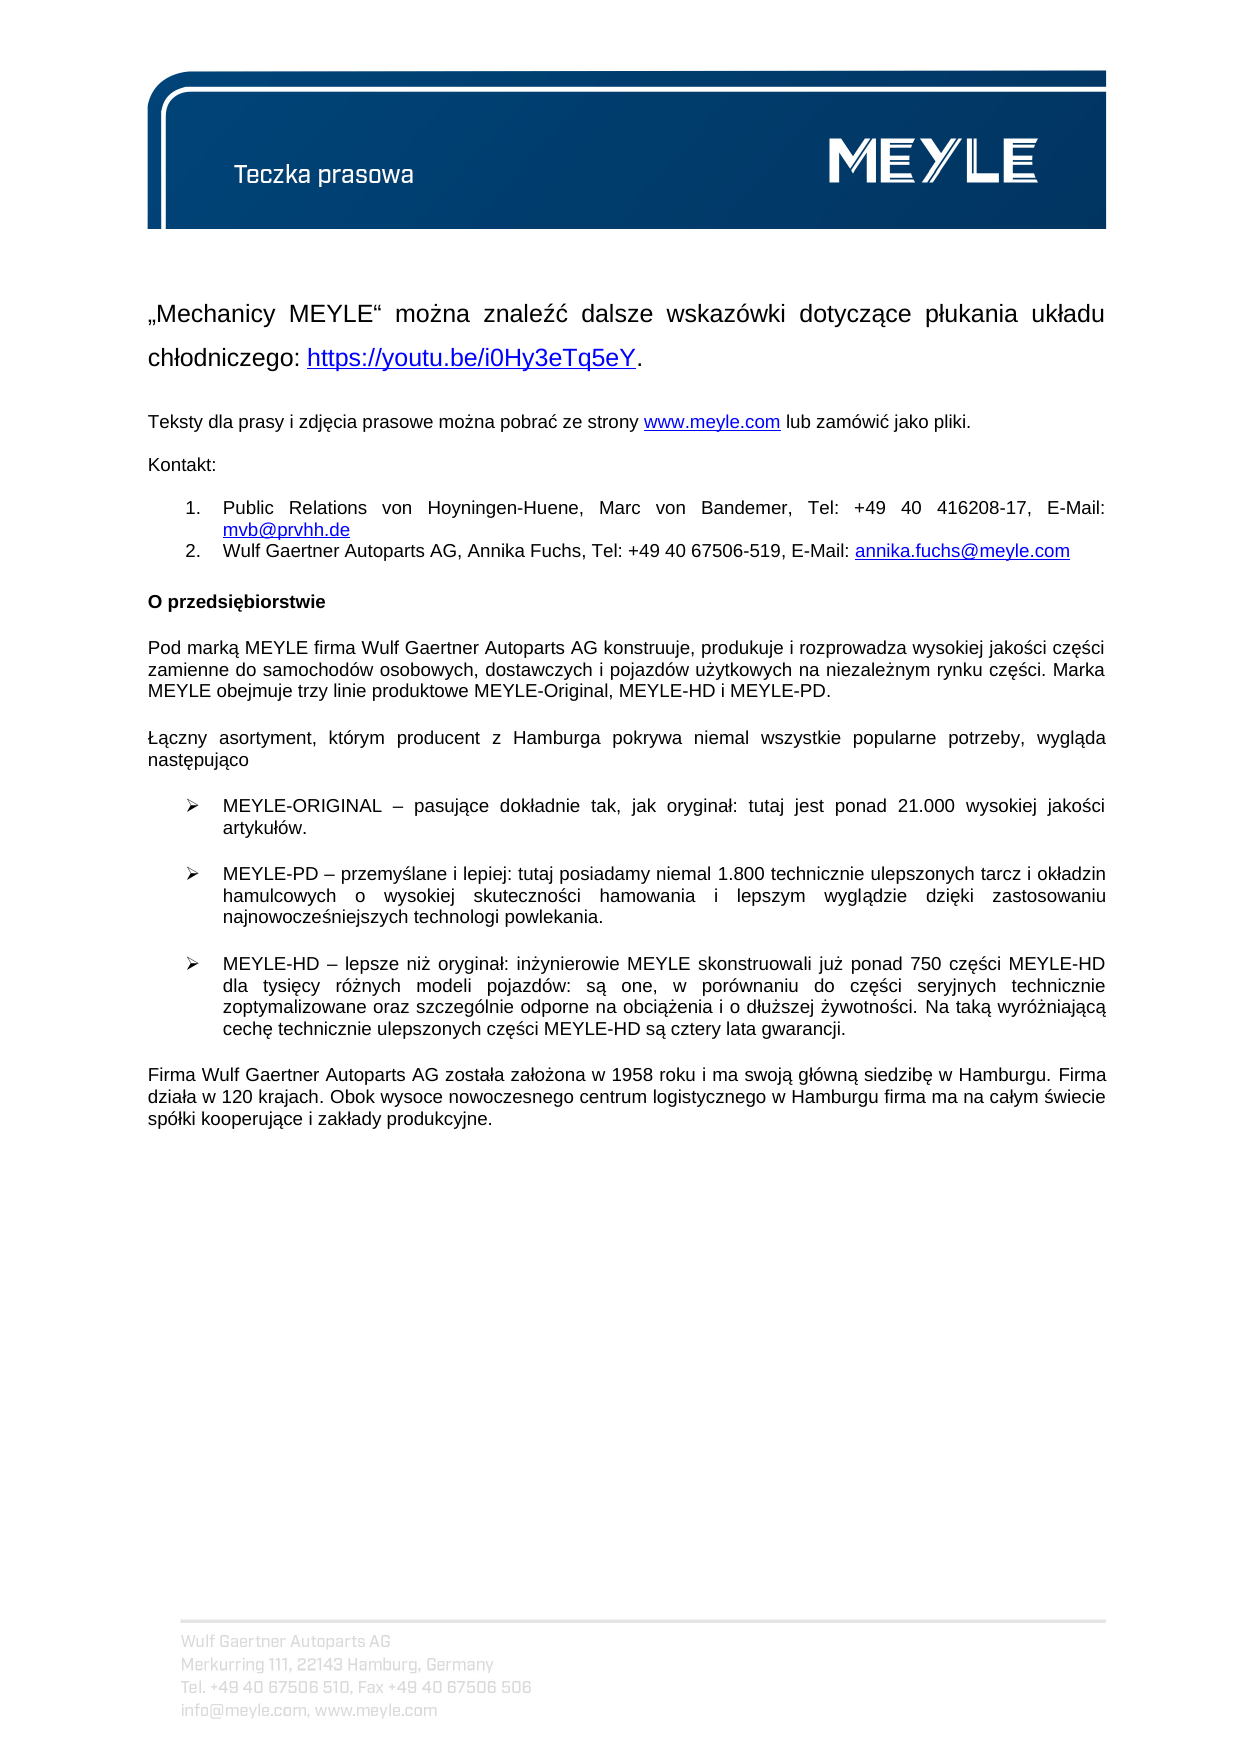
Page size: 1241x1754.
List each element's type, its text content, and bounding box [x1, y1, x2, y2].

picture [147, 56, 1107, 229]
text Firma Wulf Gaertner Autoparts AG została założona w 1958 roku i ma swoją główną siedzibę w Hamburgu. Firma działa w 120 krajach. Obok wysoce nowoczesnego centrum logistycznego w Hamburgu firma ma na całym świecie spółki kooperujące i zakłady produkcyjne. [148, 1064, 1106, 1129]
list MEYLE-HD – lepsze niż oryginał: inżynierowie MEYLE skonstruowali już ponad 750 części MEYLE-HD dla tysięcy różnych modeli pojazdów: są one, w porównaniu do części seryjnych technicznie zoptymalizowane oraz szczególnie odporne na obciążenia i o dłuższej żywotności. Na taką wyróżniającą cechę technicznie ulepszonych części MEYLE-HD są cztery lata gwarancji. [185, 953, 1106, 1039]
text O przedsiębiorstwie [148, 591, 1106, 612]
text Pod marką MEYLE firma Wulf Gaertner Autoparts AG konstruuje, produkuje i rozprowadza wysokiej jakości części zamienne do samochodów osobowych, dostawczych i pojazdów użytkowych na niezależnym rynku części. Marka MEYLE obejmuje trzy linie produktowe MEYLE-Original, MEYLE-HD i MEYLE-PD. [148, 637, 1106, 702]
list MEYLE-ORIGINAL – pasujące dokładnie tak, jak oryginał: tutaj jest ponad 21.000 wysokiej jakości artykułów. [185, 795, 1106, 838]
list MEYLE-PD – przemyślane i lepiej: tutaj posiadamy niemal 1.800 technicznie ulepszonych tarcz i okładzin hamulcowych o wysokiej skuteczności hamowania i lepszym wyglądzie dzięki zastosowaniu najnowocześniejszych technologi powlekania. [185, 863, 1106, 928]
text Kontakt: [148, 454, 1106, 476]
text Teksty dla prasy i zdjęcia prasowe można pobrać ze strony www.meyle.com lub zamówić jako pliki. [148, 411, 1106, 432]
list Public Relations von Hoyningen-Huene, Marc von Bandemer, Tel: +49 40 416208-17, E-Mail: mvb@prvhh.de [185, 497, 1106, 540]
list Wulf Gaertner Autoparts AG, Annika Fuchs, Tel: +49 40 67506-519, E-Mail: annika.fuchs@meyle.com [185, 540, 1106, 562]
picture [147, 1617, 1107, 1721]
text Łączny asortyment, którym producent z Hamburga pokrywa niemal wszystkie popularne potrzeby, wygląda następująco [148, 727, 1106, 770]
